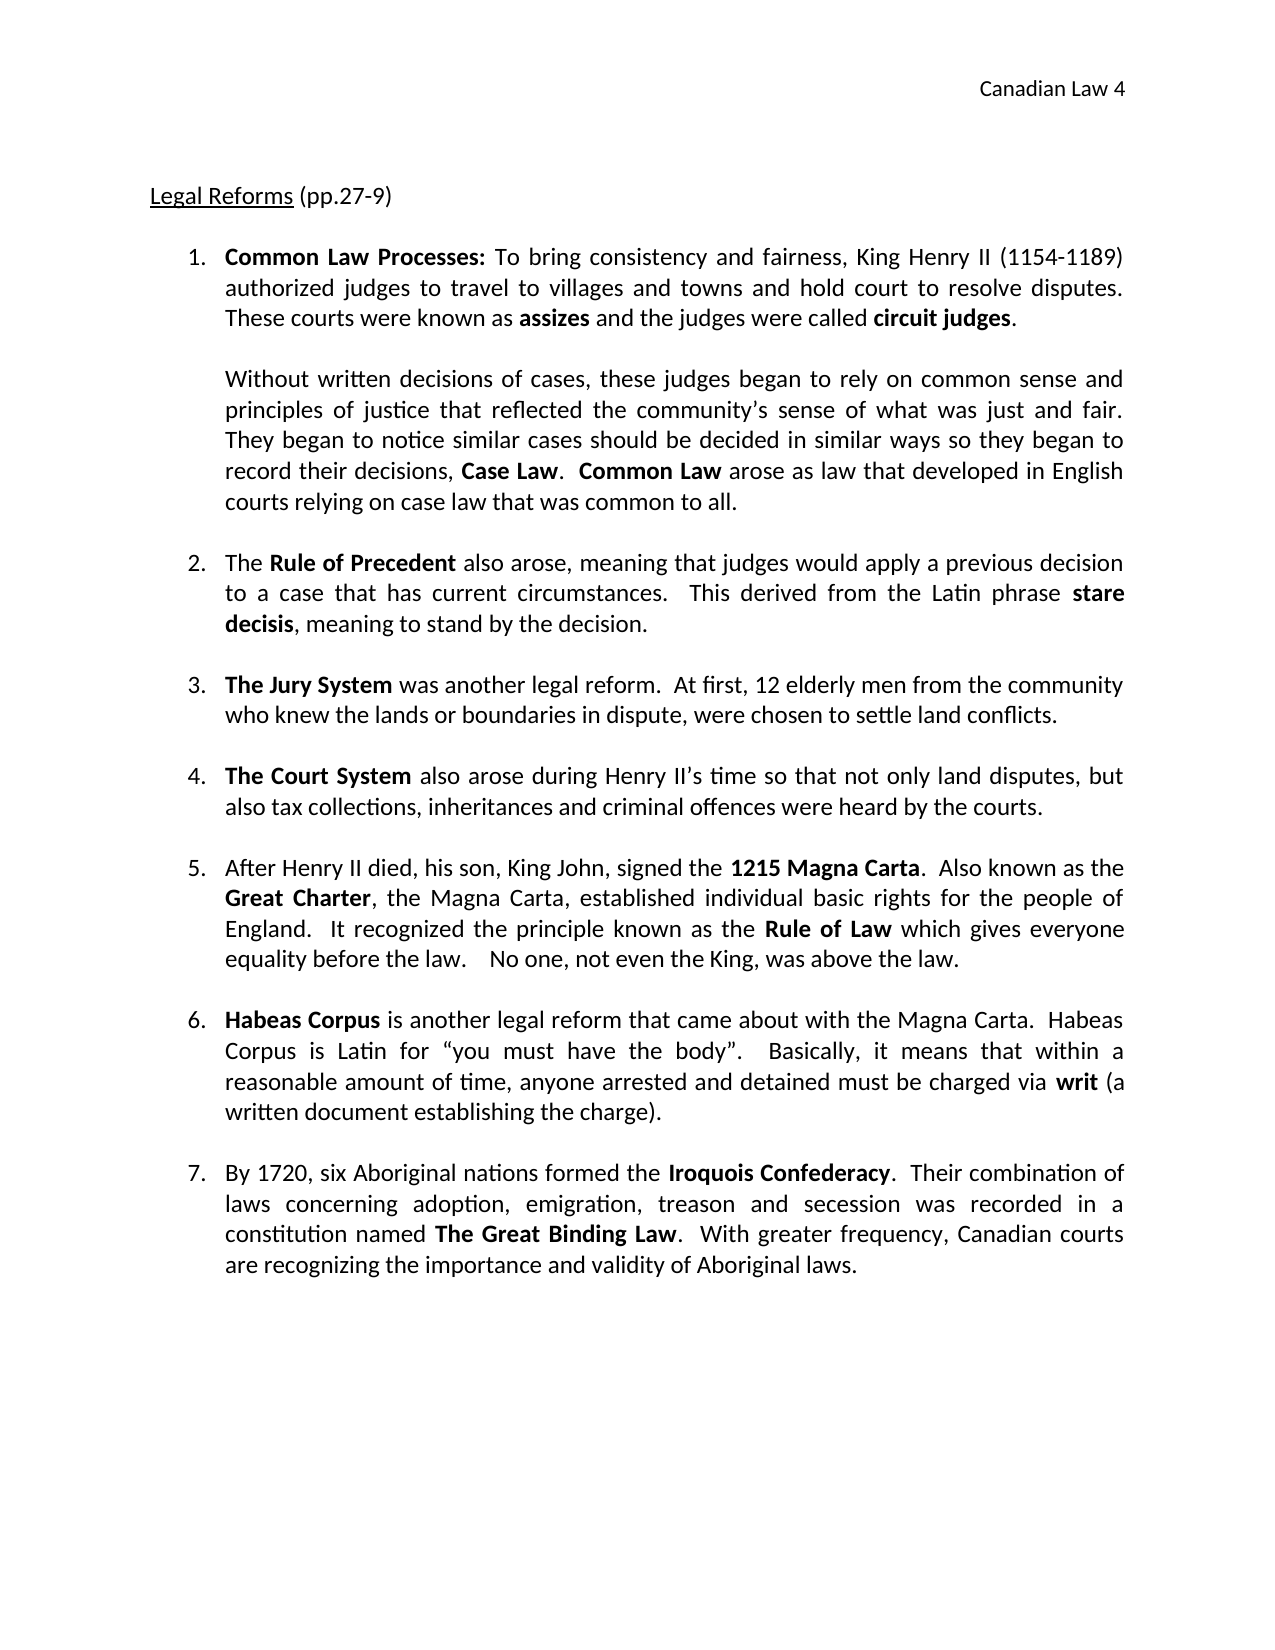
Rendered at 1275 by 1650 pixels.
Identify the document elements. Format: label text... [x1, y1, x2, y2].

list The Court System also arose during Henry II’s time so that not only land disputes, but also tax collections, inheritances and criminal offences were heard by the courts. [187, 760, 1125, 821]
text Legal Reforms (pp.27-9) [150, 181, 1125, 211]
list The Jury System was another legal reform. At first, 12 elderly men from the community who knew the lands or boundaries in dispute, were chosen to settle land conflicts. [187, 669, 1125, 730]
list The Rule of Precedent also arose, meaning that judges would apply a previous decision to a case that has current circumstances. This derived from the Latin phrase stare decisis, meaning to stand by the decision. [187, 547, 1125, 638]
list Habeas Corpus is another legal reform that came about with the Magna Carta. Habeas Corpus is Latin for “you must have the body”. Basically, it means that within a reasonable amount of time, anyone arrested and detained must be charged via writ (a written document establishing the charge). [187, 1004, 1125, 1127]
list After Henry II died, his son, King John, signed the 1215 Magna Carta. Also known as the Great Charter, the Magna Carta, established individual basic rights for the people of England. It recognized the principle known as the Rule of Law which gives everyone equality before the law. No one, not even the King, was above the law. [187, 852, 1125, 974]
list By 1720, six Aboriginal nations formed the Iroquois Confederacy. Their combination of laws concerning adoption, emigration, treason and secession was recorded in a constitution named The Great Binding Law. With greater frequency, Canadian courts are recognizing the importance and validity of Aboriginal laws. [187, 1157, 1125, 1279]
list Common Law Processes: To bring consistency and fairness, King Henry II (1154-1189) authorized judges to travel to villages and towns and hold court to resolve disputes. These courts were known as assizes and the judges were called circuit judges. [187, 242, 1125, 333]
text Without written decisions of cases, these judges began to rely on common sense and principles of justice that reflected the community’s sense of what was just and fair. They began to notice similar cases should be decided in similar ways so they began to record their decisions, Case Law. Common Law arose as law that developed in English courts relying on case law that was common to all. [225, 364, 1125, 516]
